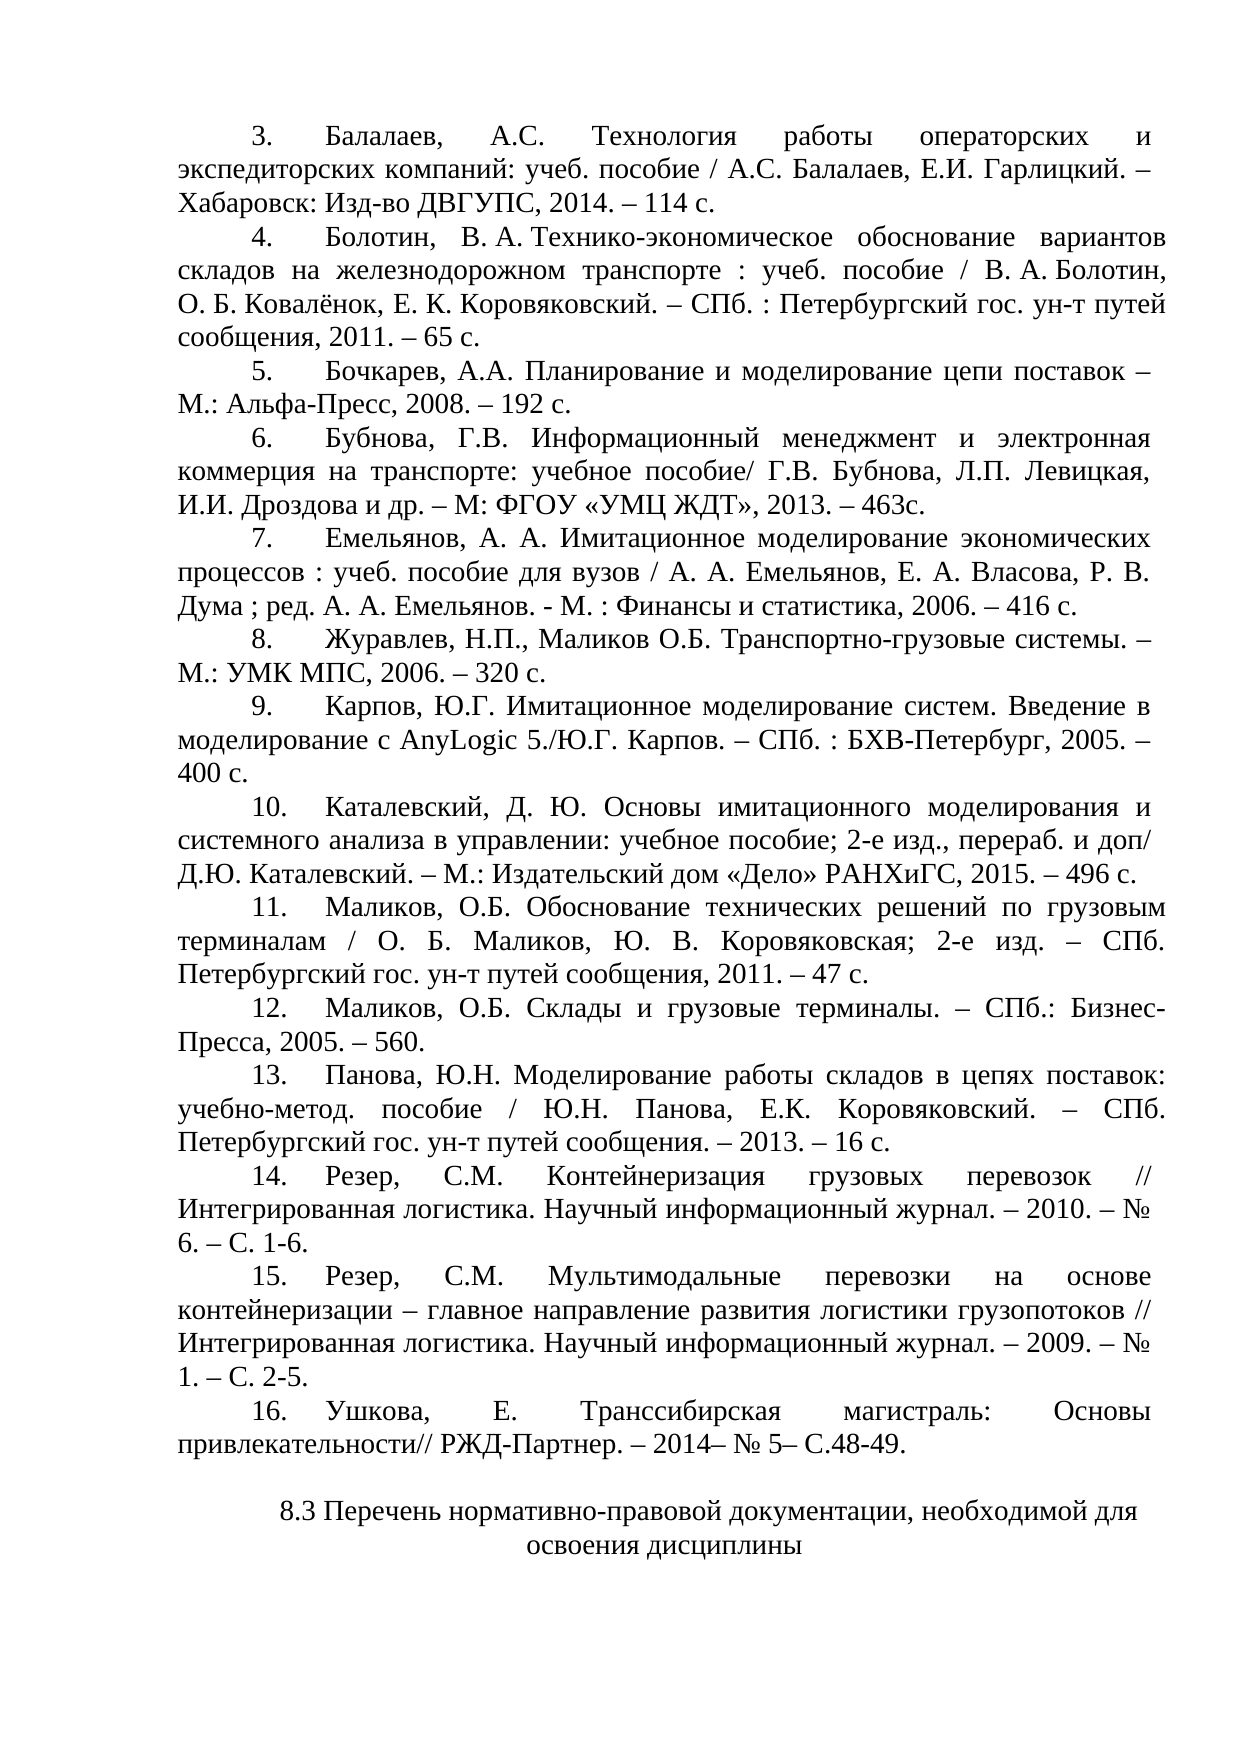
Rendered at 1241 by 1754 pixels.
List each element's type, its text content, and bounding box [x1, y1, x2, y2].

list Бочкарев, А.А. Планирование и моделирование цепи поставок – М.: Альфа-Пресс, 2008. – 192 с. [177, 353, 1152, 420]
list Емельянов, А. А. Имитационное моделирование экономических процессов : учеб. пособие для вузов / А. А. Емельянов, Е. А. Власова, Р. В. Дума ; ред. А. А. Емельянов. - М. : Финансы и статистика, 2006. – 416 с. [177, 521, 1152, 621]
list Каталевский, Д. Ю. Основы имитационного моделирования и системного анализа в управлении: учебное пособие; 2-е изд., перераб. и доп/ Д.Ю. Каталевский. – М.: Издательский дом «Дело» РАНХиГС, 2015. – 496 с. [177, 789, 1152, 889]
list Бубнова, Г.В. Информационный менеджмент и электронная коммерция на транспорте: учебное пособие/ Г.В. Бубнова, Л.П. Левицкая, И.И. Дроздова и др. – М: ФГОУ «УМЦ ЖДТ», 2013. – 463с. [177, 420, 1152, 521]
text 8.3 Перечень нормативно-правовой документации, необходимой для освоения дисциплины [177, 1493, 1152, 1560]
list Карпов, Ю.Г. Имитационное моделирование систем. Введение в моделирование с AnyLogic 5./Ю.Г. Карпов. – СПб. : БХВ-Петербург, 2005. – 400 с. [177, 688, 1152, 789]
list Панова, Ю.Н. Моделирование работы складов в цепях поставок: учебно-метод. пособие / Ю.Н. Панова, Е.К. Коровяковский. – СПб. Петербургский гос. ун-т путей сообщения. – 2013. – 16 с. [177, 1057, 1167, 1158]
list Болотин, В. А. Технико-экономическое обоснование вариантов складов на железнодорожном транспорте : учеб. пособие / В. А. Болотин, О. Б. Ковалёнок, Е. К. Коровяковский. – СПб. : Петербургский гос. ун-т путей сообщения, 2011. – 65 с. [177, 219, 1167, 353]
list Резер, С.М. Контейнеризация грузовых перевозок // Интегрированная логистика. Научный информационный журнал. – 2010. – № 6. – С. 1-6. [177, 1158, 1152, 1258]
list Балалаев, А.С. Технология работы операторских и экспедиторских компаний: учеб. пособие / А.С. Балалаев, Е.И. Гарлицкий. – Хабаровск: Изд-во ДВГУПС, 2014. – 114 с. [177, 118, 1152, 219]
list Журавлев, Н.П., Маликов О.Б. Транспортно-грузовые системы. – М.: УМК МПС, 2006. – 320 с. [177, 621, 1152, 688]
list Маликов, О.Б. Обоснование технических решений по грузовым терминалам / О. Б. Маликов, Ю. В. Коровяковская; 2-е изд. – СПб. Петербургский гос. ун-т путей сообщения, 2011. – 47 с. [177, 889, 1167, 990]
list Ушкова, Е. Транссибирская магистраль: Основы привлекательности// РЖД-Партнер. – 2014– № 5– С.48-49. [177, 1393, 1152, 1460]
list Резер, С.М. Мультимодальные перевозки на основе контейнеризации – главное направление развития логистики грузопотоков // Интегрированная логистика. Научный информационный журнал. – 2009. – № 1. – С. 2-5. [177, 1258, 1152, 1393]
list Маликов, О.Б. Склады и грузовые терминалы. – СПб.: Бизнес-Пресса, 2005. – 560. [177, 990, 1167, 1057]
